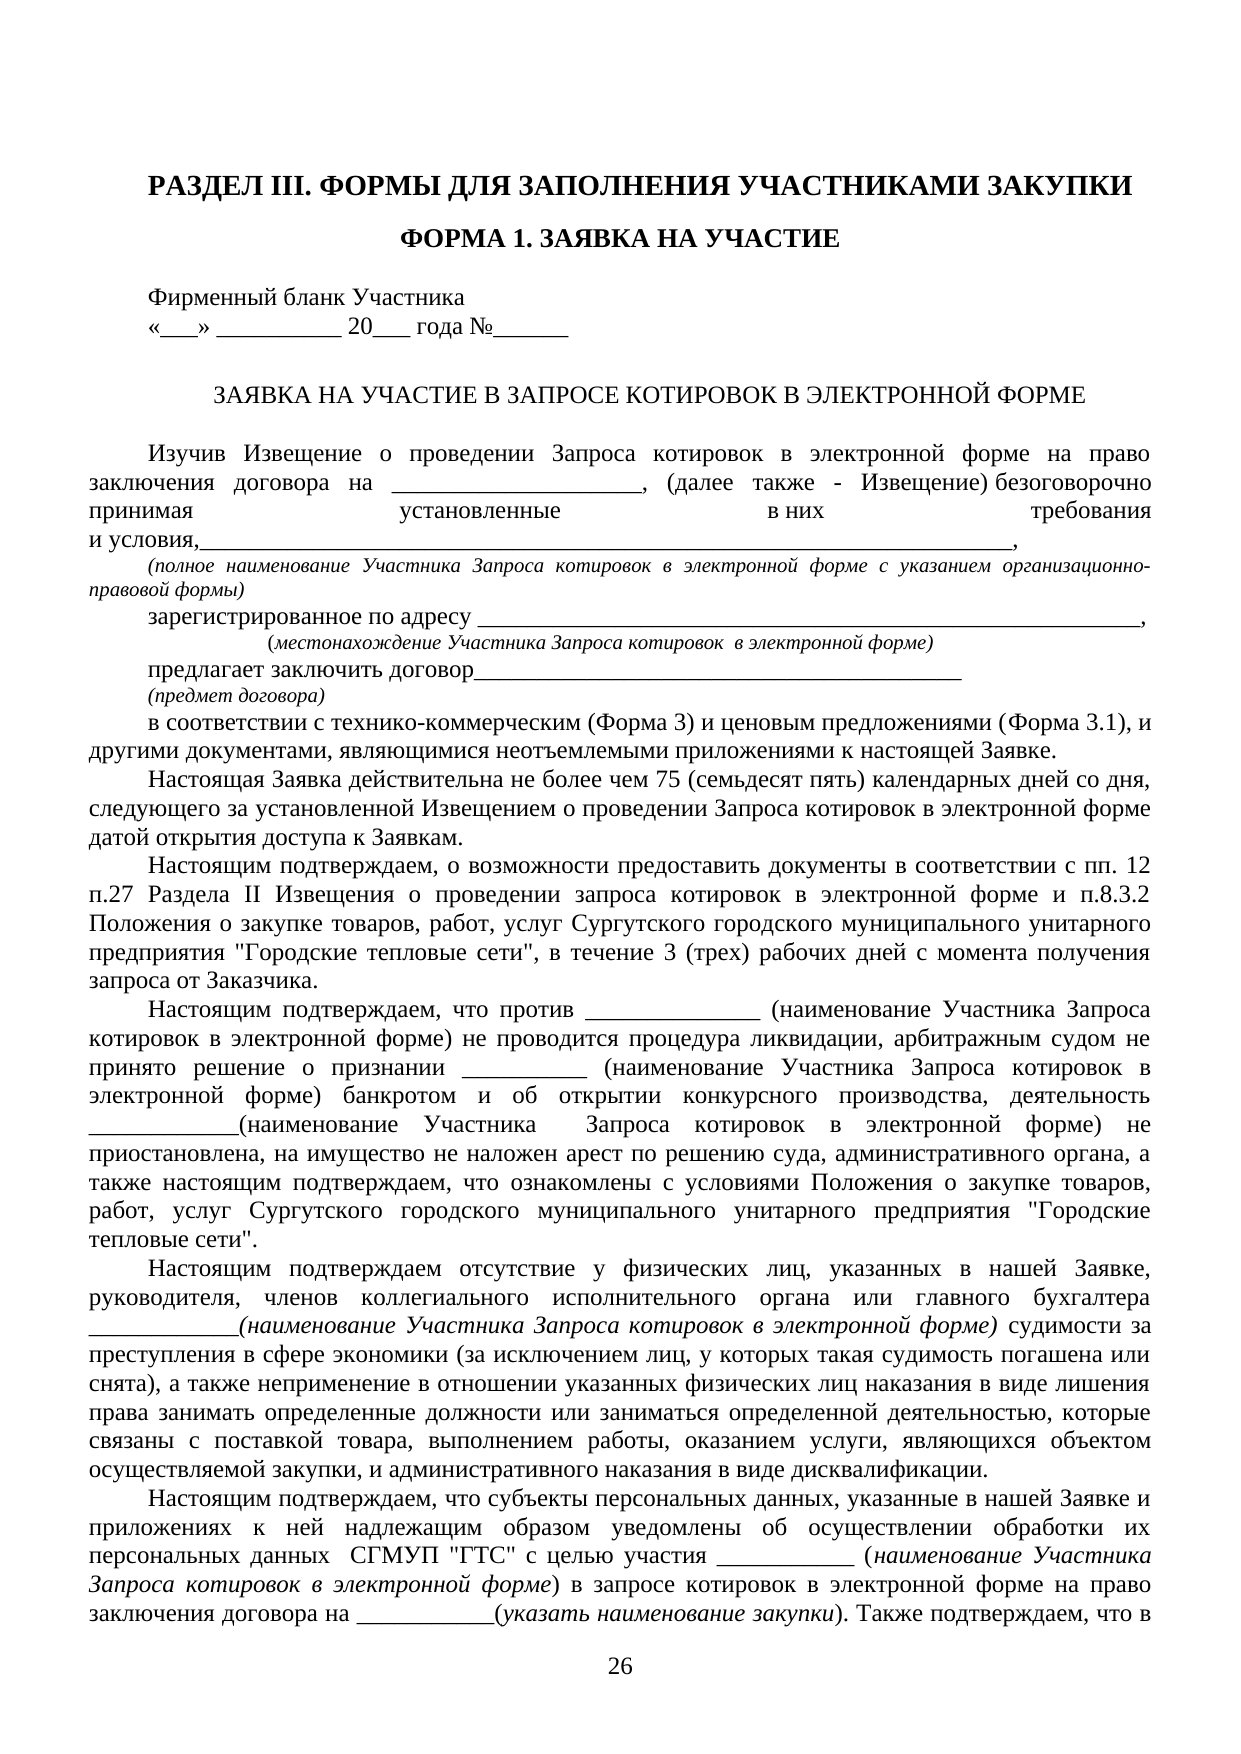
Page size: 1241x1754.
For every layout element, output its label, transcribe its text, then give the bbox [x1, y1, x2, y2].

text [89, 1483, 1152, 1627]
text Изучив Извещение о проведении Запроса котировок в электронной форме на право заключения договора на ____________________, (далее также - Извещение) безоговорочно принимая установленные в них требования и условия,_________________________________________________________________, [89, 438, 1152, 553]
text ЗАЯВКА НА УЧАСТИЕ В ЗАПРОСЕ КОТИРОВОК В ЭЛЕКТРОННОЙ ФОРМЕ [89, 381, 1152, 409]
text Настоящая Заявка действительна не более чем 75 (семьдесят пять) календарных дней со дня, следующего за установленной Извещением о проведении Запроса котировок в электронной форме датой открытия доступа к Заявкам. [89, 764, 1152, 851]
text Настоящим подтверждаем, что против ______________ (наименование Участника Запроса котировок в электронной форме) не проводится процедура ликвидации, арбитражным судом не принято решение о признании __________ (наименование Участника Запроса котировок в электронной форме) банкротом и об открытии конкурсного производства, деятельность ____________(наименование Участника Запроса котировок в электронной форме) не приостановлена, на имущество не наложен арест по решению суда, административного органа, а также настоящим подтверждаем, что ознакомлены с условиями Положения о закупке товаров, работ, услуг Сургутского городского муниципального унитарного предприятия "Городские тепловые сети". [89, 994, 1152, 1253]
text Настоящим подтверждаем, о возможности предоставить документы в соответствии с пп. 12 п.27 Раздела II Извещения о проведении запроса котировок в электронной форме и п.8.3.2 Положения о закупке товаров, работ, услуг Сургутского городского муниципального унитарного предприятия "Городские тепловые сети", в течение 3 (трех) рабочих дней с момента получения запроса от Заказчика. [89, 851, 1152, 994]
text зарегистрированное по адресу _____________________________________________________, [89, 601, 1152, 630]
text Фирменный бланк Участника [89, 282, 1152, 311]
text Настоящим подтверждаем отсутствие у физических лиц, указанных в нашей Заявке, руководителя, членов коллегиального исполнительного органа или главного бухгалтера ____________(наименование Участника Запроса котировок в электронной форме) судимости за преступления в сфере экономики (за исключением лиц, у которых такая судимость погашена или снята), а также неприменение в отношении указанных физических лиц наказания в виде лишения права занимать определенные должности или заниматься определенной деятельностью, которые связаны с поставкой товара, выполнением работы, оказанием услуги, являющихся объектом осуществляемой закупки, и административного наказания в виде дисквалификации. [89, 1253, 1152, 1483]
subtitle РАЗДЕЛ III. ФОРМЫ ДЛЯ ЗАПОЛНЕНИЯ УЧАСТНИКАМИ ЗАКУПКИ [89, 168, 1152, 202]
subtitle ФОРМА 1. ЗАЯВКА НА УЧАСТИЕ [89, 222, 1152, 254]
text «___» __________ 20___ года №______ [89, 311, 1152, 340]
text (предмет договора) [89, 683, 1152, 707]
text (полное наименование Участника Запроса котировок в электронной форме с указанием организационно-правовой формы) [89, 553, 1152, 601]
text предлагает заключить договор_______________________________________ [89, 654, 1152, 683]
text в соответствии с технико-коммерческим (Форма 3) и ценовым предложениями (Форма 3.1), и другими документами, являющимися неотъемлемыми приложениями к настоящей Заявке. [89, 707, 1152, 764]
text (местонахождение Участника Запроса котировок в электронной форме) [89, 630, 1152, 654]
